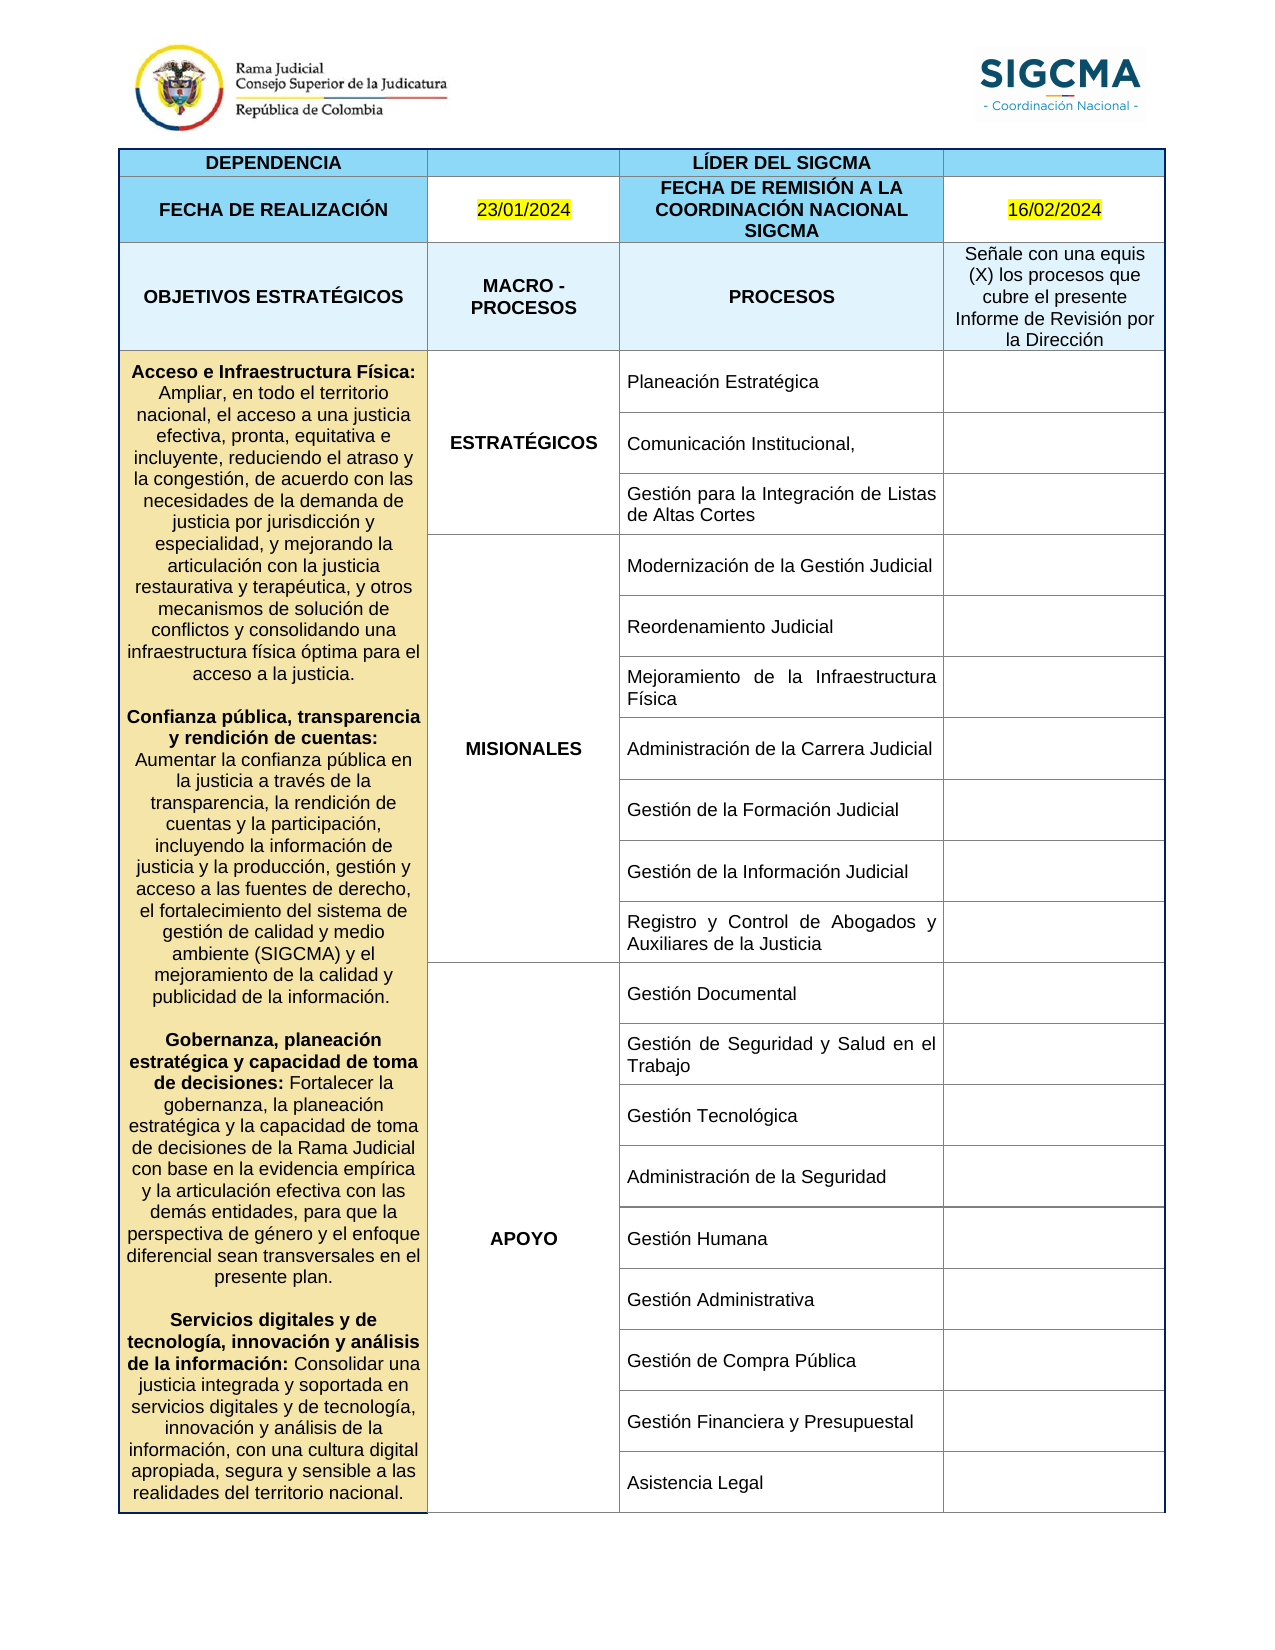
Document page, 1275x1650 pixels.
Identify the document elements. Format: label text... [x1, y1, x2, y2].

table_cell Administración de la Seguridad [620, 1146, 943, 1206]
table_cell [944, 1208, 1164, 1268]
table_cell [944, 351, 1164, 412]
table_cell Planeación Estratégica [620, 351, 943, 412]
table_cell Gestión Tecnológica [620, 1085, 943, 1145]
table_cell [944, 841, 1164, 901]
table_cell Gestión de la Formación Judicial [620, 780, 943, 839]
table_header DEPENDENCIA [120, 150, 427, 176]
table_cell PROCESOS [620, 243, 943, 350]
table_cell Mejoramiento de la Infraestructura Física [620, 657, 943, 717]
table_cell Gestión Humana [620, 1208, 943, 1268]
table_cell ESTRATÉGICOS [428, 351, 619, 534]
table_cell APOYO [428, 963, 619, 1512]
table_cell Registro y Control de Abogados y Auxiliares de la Justicia [620, 902, 943, 962]
table_cell [944, 1024, 1164, 1084]
table_cell [944, 413, 1164, 473]
table_cell [944, 1330, 1164, 1390]
table_cell Gestión Financiera y Presupuestal [620, 1391, 943, 1451]
table_cell MACRO - PROCESOS [428, 243, 619, 350]
table_cell 16/02/2024 [944, 177, 1164, 242]
table_cell [944, 1146, 1164, 1206]
table_header [944, 150, 1164, 176]
table_cell [944, 657, 1164, 717]
table_cell Acceso e Infraestructura Física: Ampliar, en todo el territorio nacional, el acceso a una justicia efectiva, pronta, equitativa e incluyente, reduciendo el atraso y la congestión, de acuerdo con las necesidades de la demanda de justicia por jurisdicción y especialidad, y mejorando la articulación con la justicia restaurativa y terapéutica, y otros mecanismos de solución de conflictos y consolidando una infraestructura física óptima para el acceso a la justicia. Confianza pública, transparencia y rendición de cuentas: Aumentar la confianza pública en la justicia a través de la transparencia, la rendición de cuentas y la participación, incluyendo la información de justicia y la producción, gestión y acceso a las fuentes de derecho, el fortalecimiento del sistema de gestión de calidad y medio ambiente (SIGCMA) y el mejoramiento de la calidad y publicidad de la información. Gobernanza, planeación estratégica y capacidad de toma de decisiones: Fortalecer la gobernanza, la planeación estratégica y la capacidad de toma de decisiones de la Rama Judicial con base en la evidencia empírica y la articulación efectiva con las demás entidades, para que la perspectiva de género y el enfoque diferencial sean transversales en el presente plan. Servicios digitales y de tecnología, innovación y análisis de la información: Consolidar una justicia integrada y soportada en servicios digitales y de tecnología, innovación y análisis de la información, con una cultura digital apropiada, segura y sensible a las realidades del territorio nacional. Talento Humano: Fortalecer el talento humano en la Rama Judicial para que sea eficiente, capacitado y realice su labor en ambientes saludables y seguros. Ampliar la cobertura de la carrera judicial y mejorar la oferta de formación, que esté disponible para todos los servidores judiciales e impacte positivamente el servicio de justicia y responda a las necesidades reales del ejercicio de la función judicial." [120, 351, 427, 1512]
table_cell [944, 718, 1164, 778]
table_cell [944, 1452, 1164, 1512]
table_cell [944, 1085, 1164, 1145]
table_cell OBJETIVOS ESTRATÉGICOS [120, 243, 427, 350]
table_cell [944, 1269, 1164, 1329]
table_header LÍDER DEL SIGCMA [620, 150, 943, 176]
picture [128, 36, 451, 135]
table_cell Gestión para la Integración de Listas de Altas Cortes [620, 474, 943, 534]
table_cell Asistencia Legal [620, 1452, 943, 1512]
table_cell Administración de la Carrera Judicial [620, 718, 943, 778]
picture [974, 47, 1147, 122]
table_cell [944, 963, 1164, 1023]
table_cell Comunicación Institucional, [620, 413, 943, 473]
table_cell [944, 474, 1164, 534]
table_cell [944, 596, 1164, 656]
table_cell Reordenamiento Judicial [620, 596, 943, 656]
table_cell [944, 1391, 1164, 1451]
table_cell [944, 535, 1164, 595]
table_cell Gestión de Seguridad y Salud en el Trabajo [620, 1024, 943, 1084]
table_cell Gestión de Compra Pública [620, 1330, 943, 1390]
table_cell Modernización de la Gestión Judicial [620, 535, 943, 595]
table_cell Señale con una equis (X) los procesos que cubre el presente Informe de Revisión por la Dirección [944, 243, 1164, 350]
table_cell [944, 780, 1164, 839]
table_cell Gestión Documental [620, 963, 943, 1023]
table_cell Gestión de la Información Judicial [620, 841, 943, 901]
table_cell MISIONALES [428, 535, 619, 962]
table_cell Gestión Administrativa [620, 1269, 943, 1329]
table_header [428, 150, 619, 176]
table_cell 23/01/2024 [428, 177, 619, 242]
table_cell [944, 902, 1164, 962]
table_cell FECHA DE REALIZACIÓN [120, 177, 427, 242]
table_cell FECHA DE REMISIÓN A LA COORDINACIÓN NACIONAL SIGCMA [620, 177, 943, 242]
